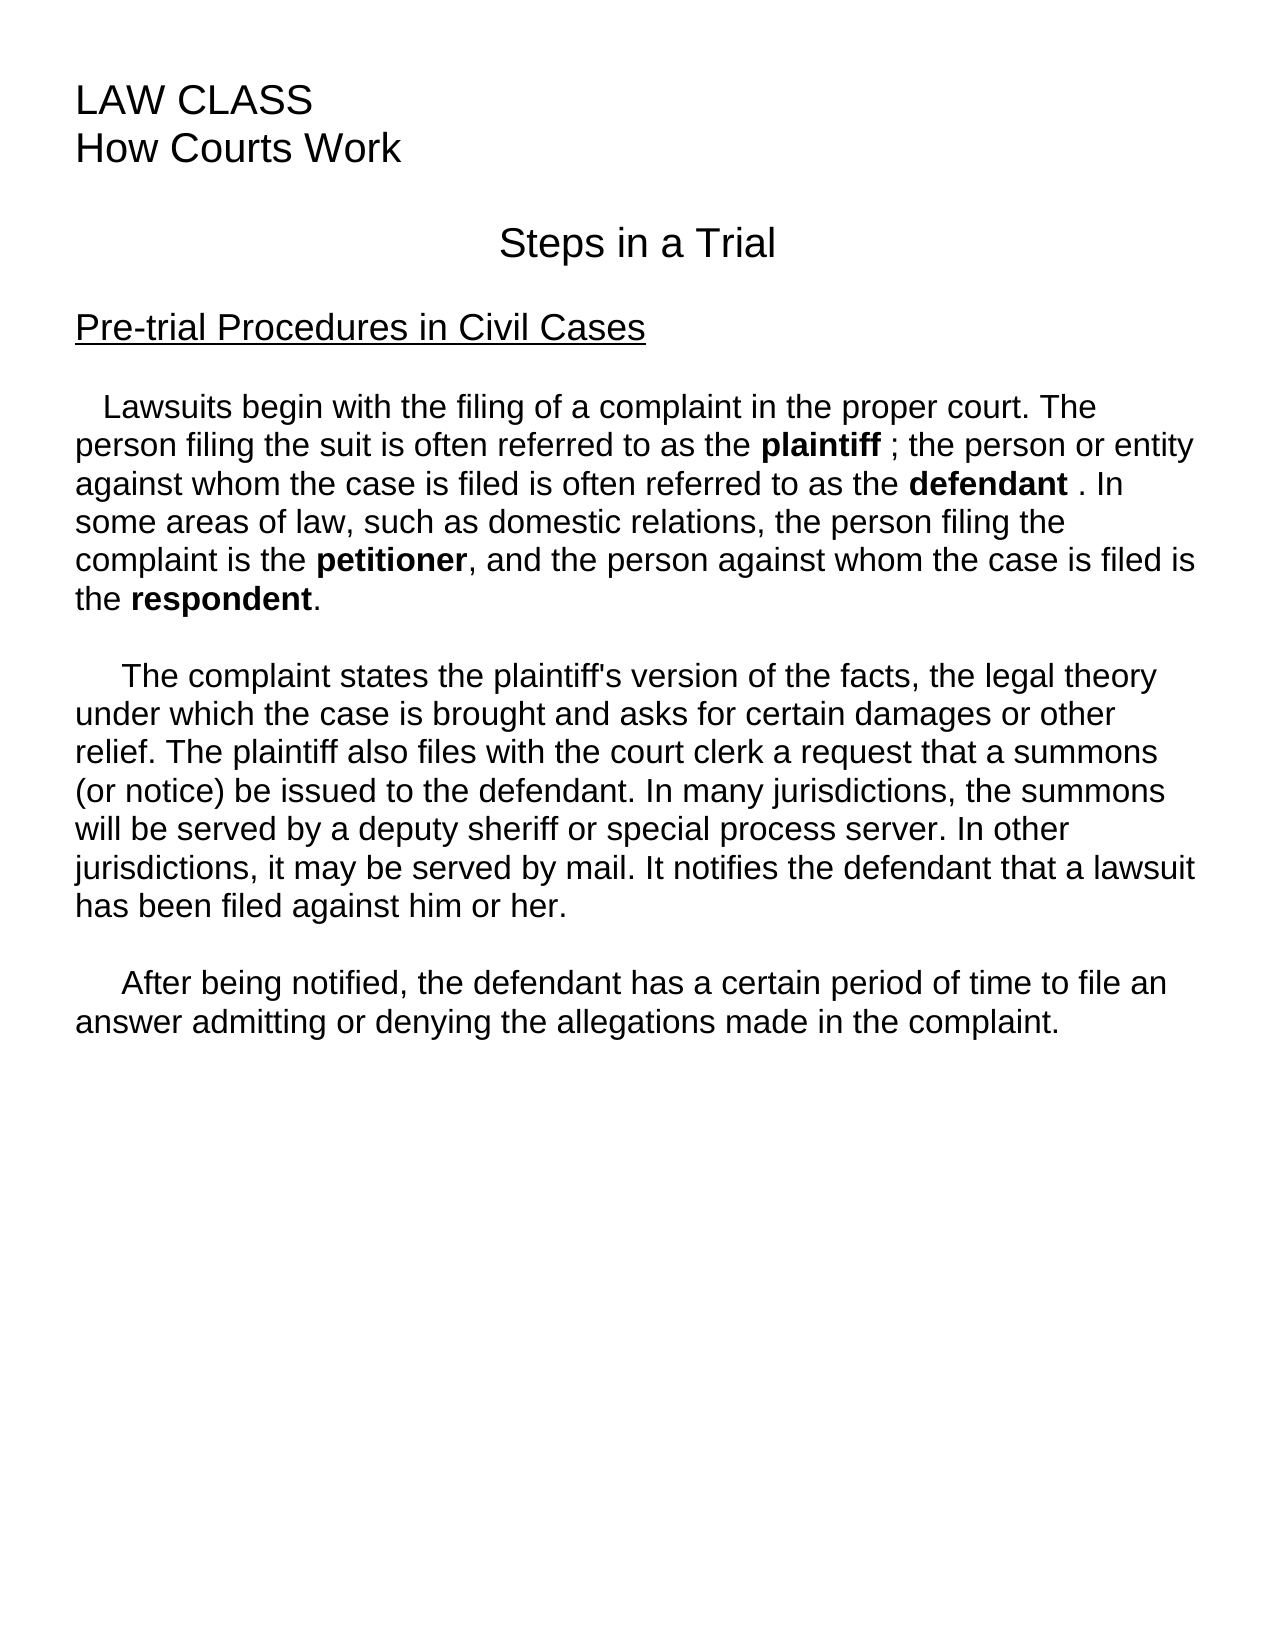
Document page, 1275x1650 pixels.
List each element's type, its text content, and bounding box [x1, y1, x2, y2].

text LAW CLASS How Courts Work [75, 75, 1200, 171]
text After being notified, the defendant has a certain period of time to file an answer admitting or denying the allegations made in the complaint. [75, 963, 1200, 1040]
text The complaint states the plaintiff's version of the facts, the legal theory under which the case is brought and asks for certain damages or other relief. The plaintiff also files with the court clerk a request that a summons (or notice) be issued to the defendant. In many jurisdictions, the summons will be served by a deputy sheriff or special process server. In other jurisdictions, it may be served by mail. It notifies the defendant that a lawsuit has been filed against him or her. [75, 656, 1200, 925]
text Pre-trial Procedures in Civil Cases [75, 305, 1200, 348]
text Lawsuits begin with the filing of a complaint in the proper court. The person filing the suit is often referred to as the plaintiff ; the person or entity against whom the case is filed is often referred to as the defendant . In some areas of law, such as domestic relations, the person filing the complaint is the petitioner, and the person against whom the case is filed is the respondent. [75, 387, 1200, 617]
text Steps in a Trial [75, 219, 1200, 267]
